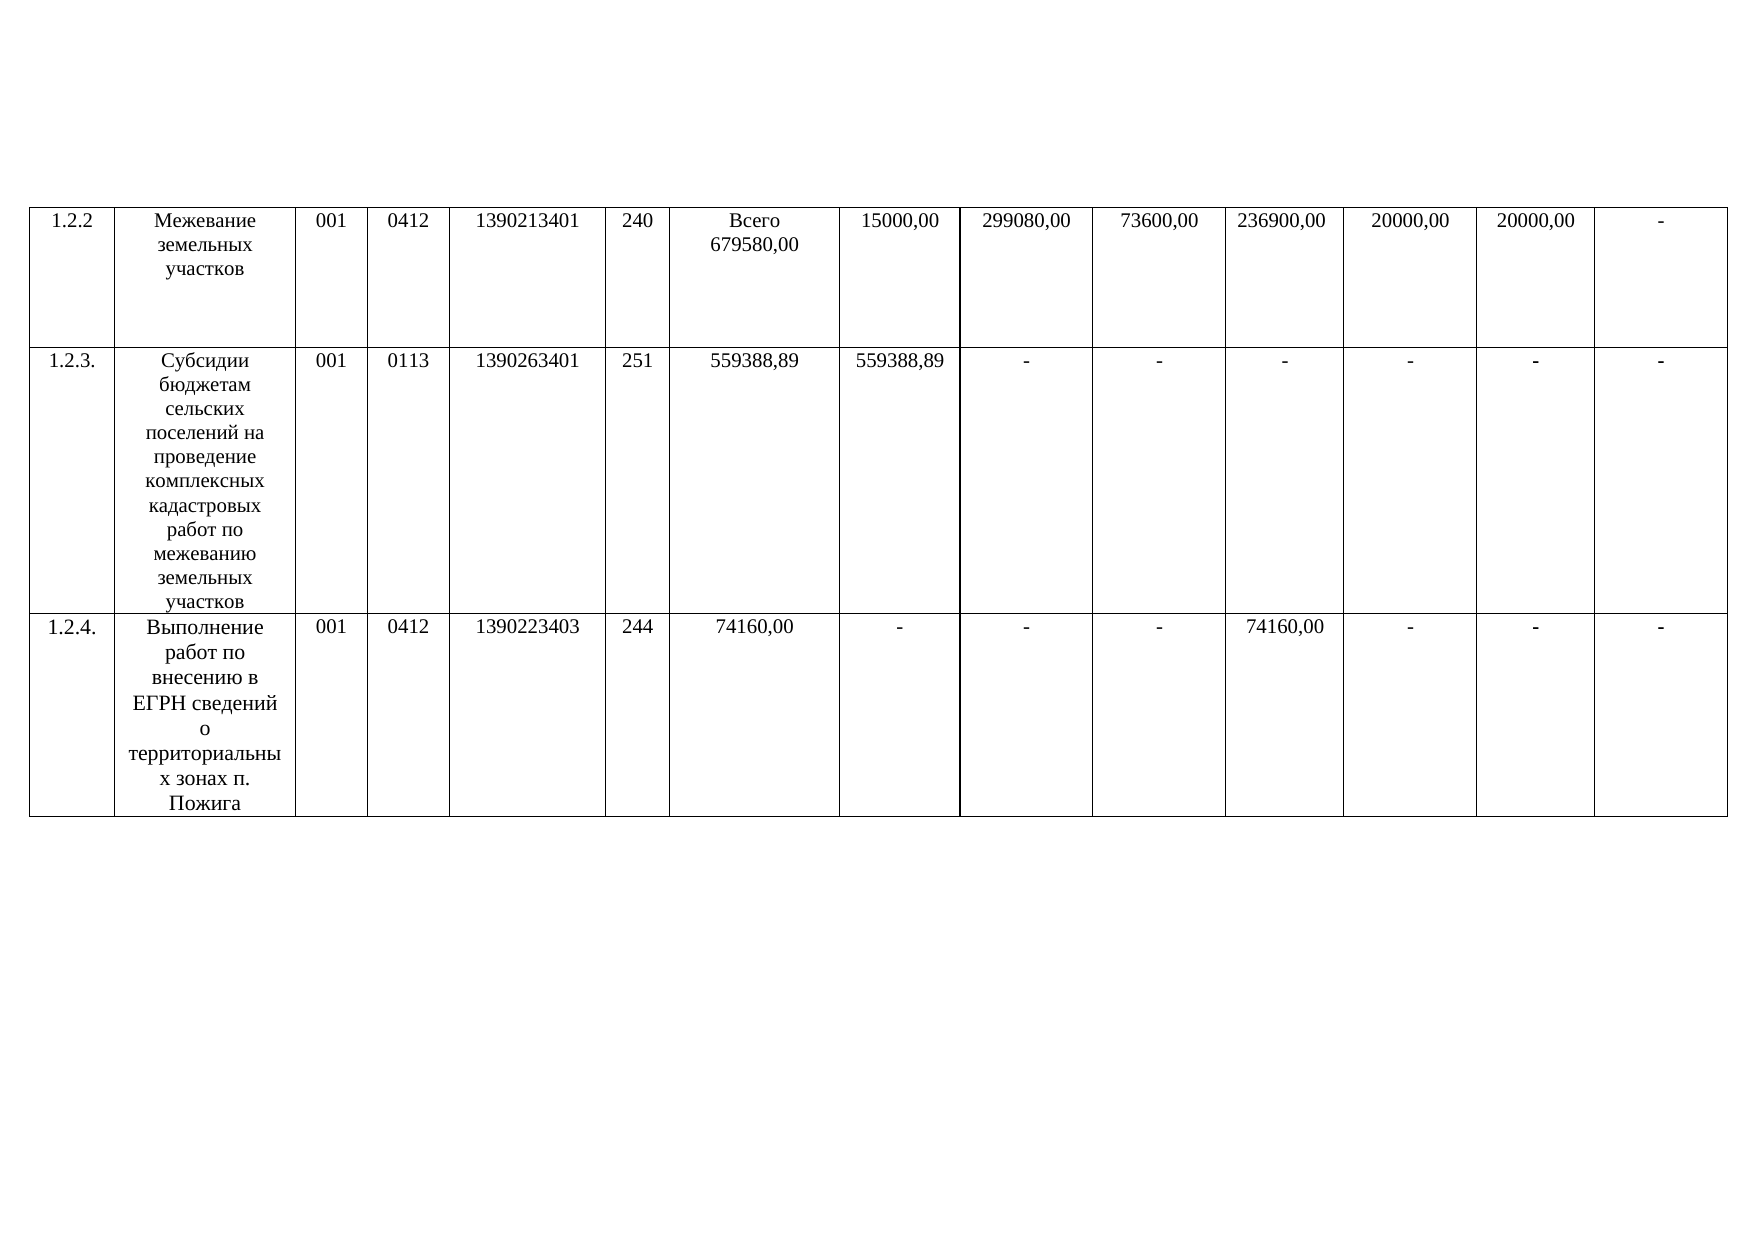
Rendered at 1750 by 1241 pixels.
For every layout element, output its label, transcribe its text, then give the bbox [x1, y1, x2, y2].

table_cell Выполнение работ по внесению в ЕГРН сведений о территориальных зонах п. Пожига [115, 614, 295, 816]
table_cell Межевание земельных участков [115, 208, 295, 347]
table_cell 73600,00 [1093, 208, 1225, 347]
table_cell 15000,00 [840, 208, 959, 347]
table_cell 001 [296, 348, 367, 613]
table_cell - [1344, 348, 1476, 613]
table_cell - [1093, 348, 1225, 613]
table_cell 74160,00 [1226, 614, 1343, 816]
table_cell - [1226, 348, 1343, 613]
table_cell Субсидии бюджетам сельских поселений на проведение комплексных кадастровых работ по межеванию земельных участков [115, 348, 295, 613]
table_cell 559388,89 [840, 348, 959, 613]
table_cell 244 [606, 614, 669, 816]
table_cell 001 [296, 208, 367, 347]
table_cell 1390223403 [450, 614, 605, 816]
table_cell 236900,00 [1226, 208, 1343, 347]
table_cell 1390263401 [450, 348, 605, 613]
table_cell 240 [606, 208, 669, 347]
table_cell - [1477, 348, 1594, 613]
table_cell 1390213401 [450, 208, 605, 347]
table_cell Всего 679580,00 [670, 208, 839, 347]
table_cell 251 [606, 348, 669, 613]
table_cell - [840, 614, 959, 816]
table_cell 0113 [368, 348, 449, 613]
table_cell 559388,89 [670, 348, 839, 613]
table_cell 20000,00 [1477, 208, 1594, 347]
table_cell - [1595, 208, 1727, 347]
table_cell - [961, 348, 1092, 613]
table_cell - [1595, 348, 1727, 613]
table_cell 001 [296, 614, 367, 816]
table_cell 1.2.3. [30, 348, 114, 613]
table_cell 0412 [368, 208, 449, 347]
table_cell - [1344, 614, 1476, 816]
table_cell 299080,00 [961, 208, 1092, 347]
table_cell - [1477, 614, 1594, 816]
table_cell 20000,00 [1344, 208, 1476, 347]
table_cell 0412 [368, 614, 449, 816]
table_cell 1.2.2 [30, 208, 114, 347]
table_cell - [1595, 614, 1727, 816]
table_cell 74160,00 [670, 614, 839, 816]
table_cell - [961, 614, 1092, 816]
table_cell - [1093, 614, 1225, 816]
table_cell 1.2.4. [30, 614, 114, 816]
